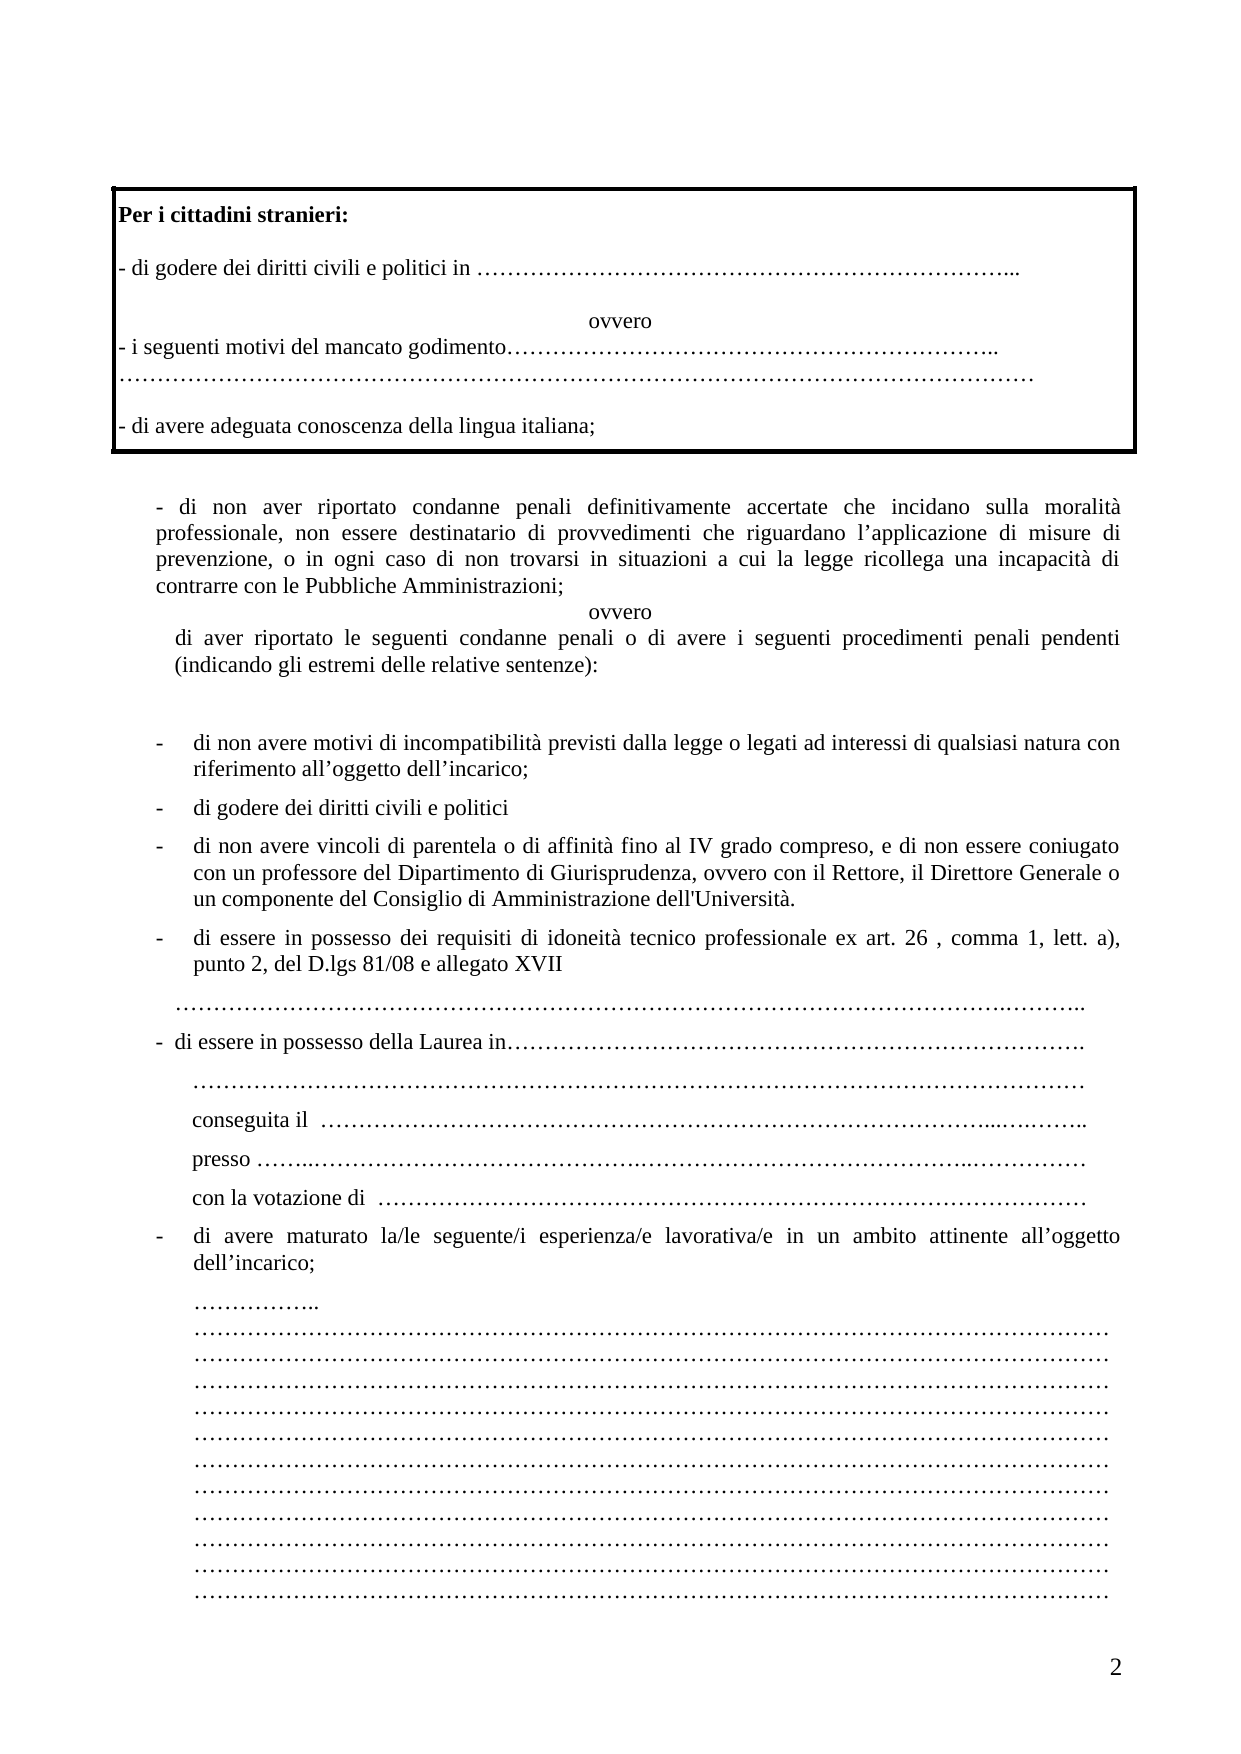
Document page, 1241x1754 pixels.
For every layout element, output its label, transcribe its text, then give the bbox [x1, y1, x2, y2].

list di essere in possesso della Laurea in…………………………………………………………………. [155, 1028, 1122, 1054]
text presso ……..…………………………………….……………………………………..…………… [192, 1145, 1122, 1171]
list di non avere vincoli di parentela o di affinità fino al IV grado compreso, e di non essere coniugato con un professore del Dipartimento di Giurisprudenza, ovvero con il Rettore, il Direttore Generale o un componente del Consiglio di Amministrazione dell'Università. [156, 833, 1122, 912]
list di essere in possesso dei requisiti di idoneità tecnico professionale ex art. 26 , comma 1, lett. a), punto 2, del D.lgs 81/08 e allegato XVII [156, 924, 1122, 977]
text ovvero [118, 598, 1122, 624]
text ……………………………………………………………………………………………….……….. [118, 989, 1122, 1016]
text - di godere dei diritti civili e politici in ……………………………………………………………... [118, 254, 1122, 281]
text - di non aver riportato condanne penali definitivamente accertate che incidano sulla moralità professionale, non essere destinatario di provvedimenti che riguardano l’applicazione di misure di prevenzione, o in ogni caso di non trovarsi in situazioni a cui la legge ricollega una incapacità di contrarre con le Pubbliche Amministrazioni; [156, 493, 1122, 598]
text - i seguenti motivi del mancato godimento……………………………………………………….. ………………………………………………………………………………………………………… [118, 333, 1122, 386]
text Per i cittadini stranieri: [116, 191, 1133, 228]
list di avere maturato la/le seguente/i esperienza/e lavorativa/e in un ambito attinente all’oggetto dell’incarico; [156, 1222, 1122, 1275]
text ……………………………………………………………………………………………………… [192, 1067, 1122, 1093]
text - di avere adeguata conoscenza della lingua italiana; [116, 397, 1133, 449]
text ovvero [118, 307, 1122, 333]
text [156, 1288, 1122, 1604]
list di non avere motivi di incompatibilità previsti dalla legge o legati ad interessi di qualsiasi natura con riferimento all’oggetto dell’incarico; [156, 728, 1122, 781]
text con la votazione di ………………………………………………………………………………… [192, 1184, 1122, 1210]
text conseguita il ……………………………………………………………………………...….…….. [192, 1106, 1122, 1132]
text di aver riportato le seguenti condanne penali o di avere i seguenti procedimenti penali pendenti (indicando gli estremi delle relative sentenze): [174, 624, 1122, 677]
list di godere dei diritti civili e politici [156, 794, 1122, 820]
